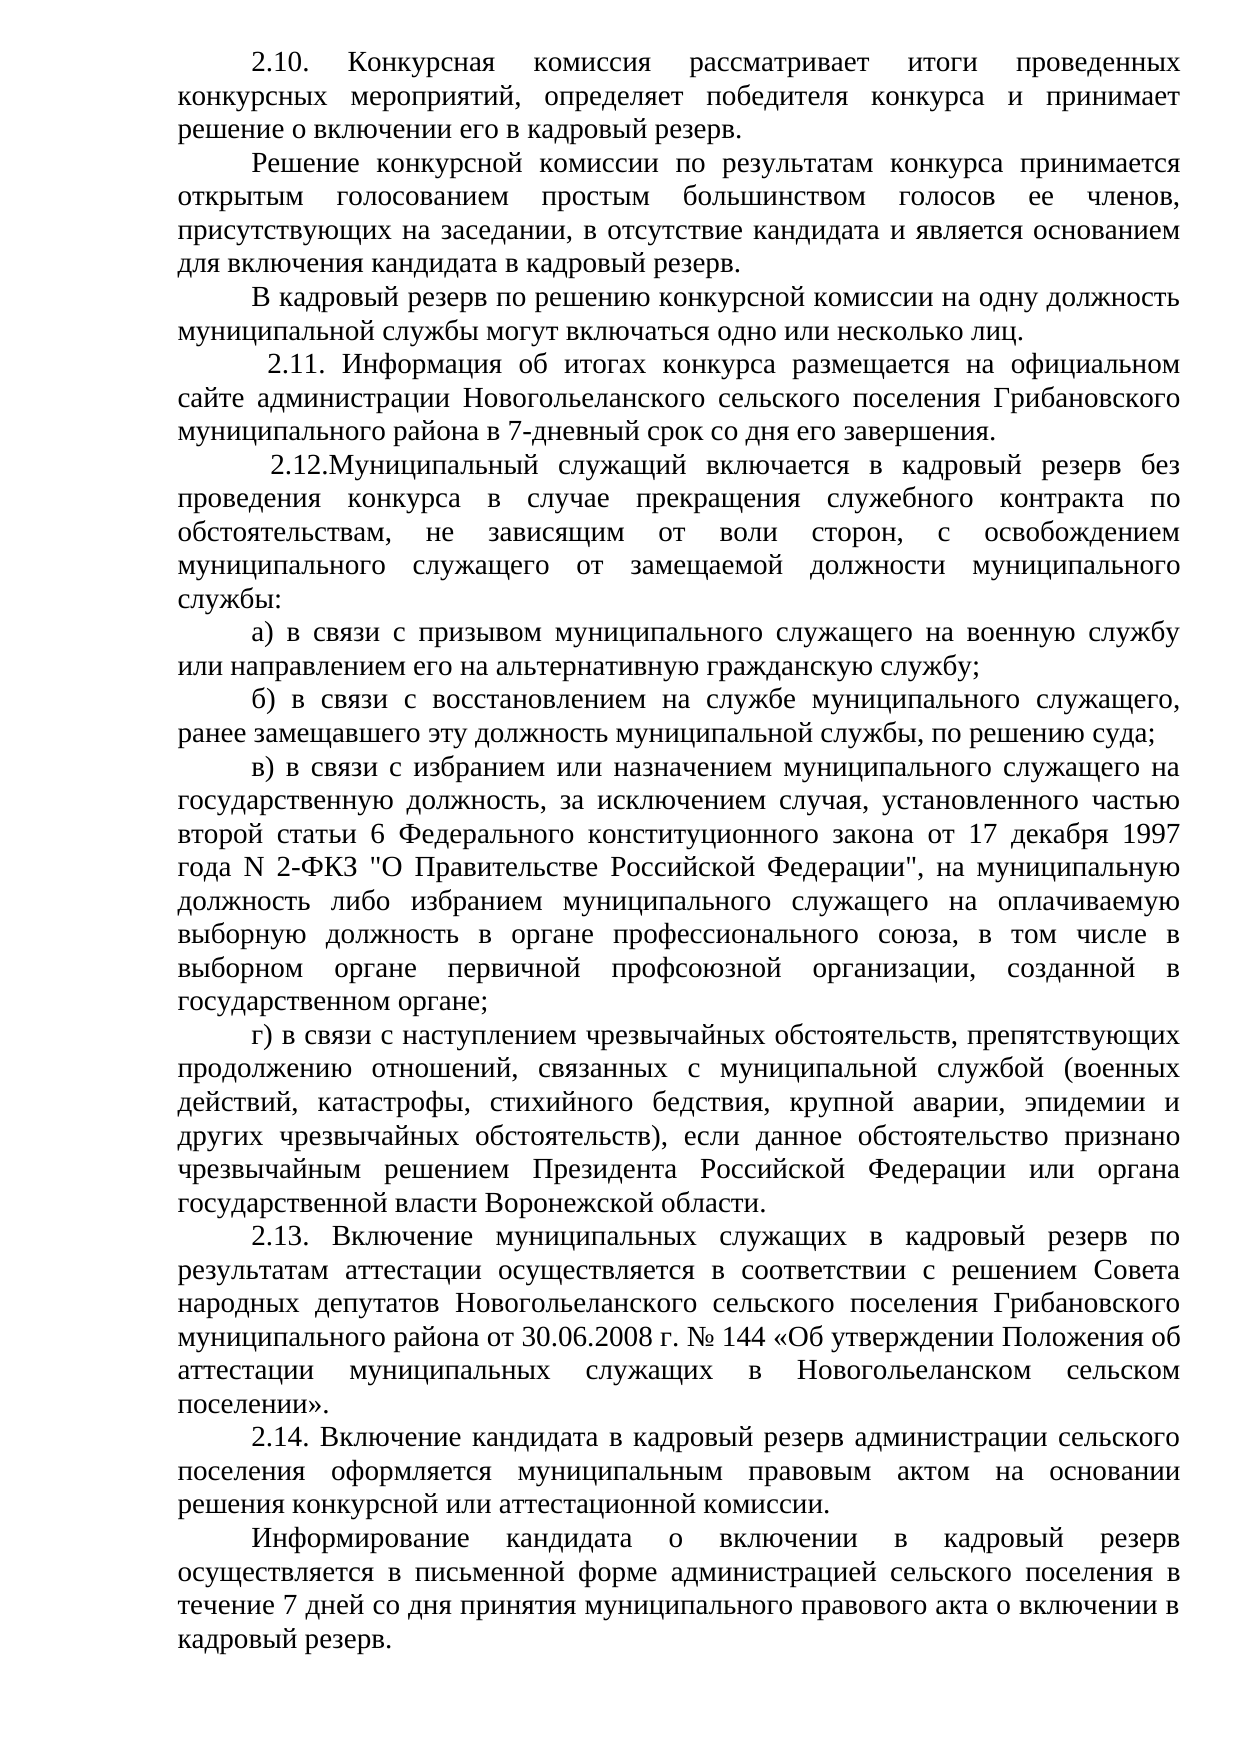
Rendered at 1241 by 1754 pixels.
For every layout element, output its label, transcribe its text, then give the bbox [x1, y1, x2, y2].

text г) в связи с наступлением чрезвычайных обстоятельств, препятствующих продолжению отношений, связанных с муниципальной службой (военных действий, катастрофы, стихийного бедствия, крупной аварии, эпидемии и других чрезвычайных обстоятельств), если данное обстоятельство признано чрезвычайным решением Президента Российской Федерации или органа государственной власти Воронежской области. [177, 1017, 1181, 1218]
text 2.13. Включение муниципальных служащих в кадровый резерв по результатам аттестации осуществляется в соответствии с решением Совета народных депутатов Новогольеланского сельского поселения Грибановского муниципального района от 30.06.2008 г. № 144 «Об утверждении Положения об аттестации муниципальных служащих в Новогольеланском сельском поселении». [177, 1218, 1181, 1419]
text Информирование кандидата о включении в кадровый резерв осуществляется в письменной форме администрацией сельского поселения в течение 7 дней со дня принятия муниципального правового акта о включении в кадровый резерв. [177, 1520, 1181, 1654]
text 2.12.Муниципальный служащий включается в кадровый резерв без проведения конкурса в случае прекращения служебного контракта по обстоятельствам, не зависящим от воли сторон, с освобождением муниципального служащего от замещаемой должности муниципального службы: [177, 447, 1181, 614]
text Решение конкурсной комиссии по результатам конкурса принимается открытым голосованием простым большинством голосов ее членов, присутствующих на заседании, в отсутствие кандидата и является основанием для включения кандидата в кадровый резерв. [177, 145, 1181, 279]
text В кадровый резерв по решению конкурсной комиссии на одну должность муниципальной службы могут включаться одно или несколько лиц. [177, 279, 1181, 346]
text б) в связи с восстановлением на службе муниципального служащего, ранее замещавшего эту должность муниципальной службы, по решению суда; [177, 682, 1181, 749]
text 2.11. Информация об итогах конкурса размещается на официальном сайте администрации Новогольеланского сельского поселения Грибановского муниципального района в 7-дневный срок со дня его завершения. [177, 346, 1181, 447]
text в) в связи с избранием или назначением муниципального служащего на государственную должность, за исключением случая, установленного частью второй статьи 6 Федерального конституционного закона от 17 декабря 1997 года N 2-ФКЗ "О Правительстве Российской Федерации", на муниципальную должность либо избранием муниципального служащего на оплачиваемую выборную должность в органе профессионального союза, в том числе в выборном органе первичной профсоюзной организации, созданной в государственном органе; [177, 749, 1181, 1017]
text 2.10. Конкурсная комиссия рассматривает итоги проведенных конкурсных мероприятий, определяет победителя конкурса и принимает решение о включении его в кадровый резерв. [177, 44, 1181, 145]
text 2.14. Включение кандидата в кадровый резерв администрации сельского поселения оформляется муниципальным правовым актом на основании решения конкурсной или аттестационной комиссии. [177, 1419, 1181, 1520]
text а) в связи с призывом муниципального служащего на военную службу или направлением его на альтернативную гражданскую службу; [177, 614, 1181, 682]
